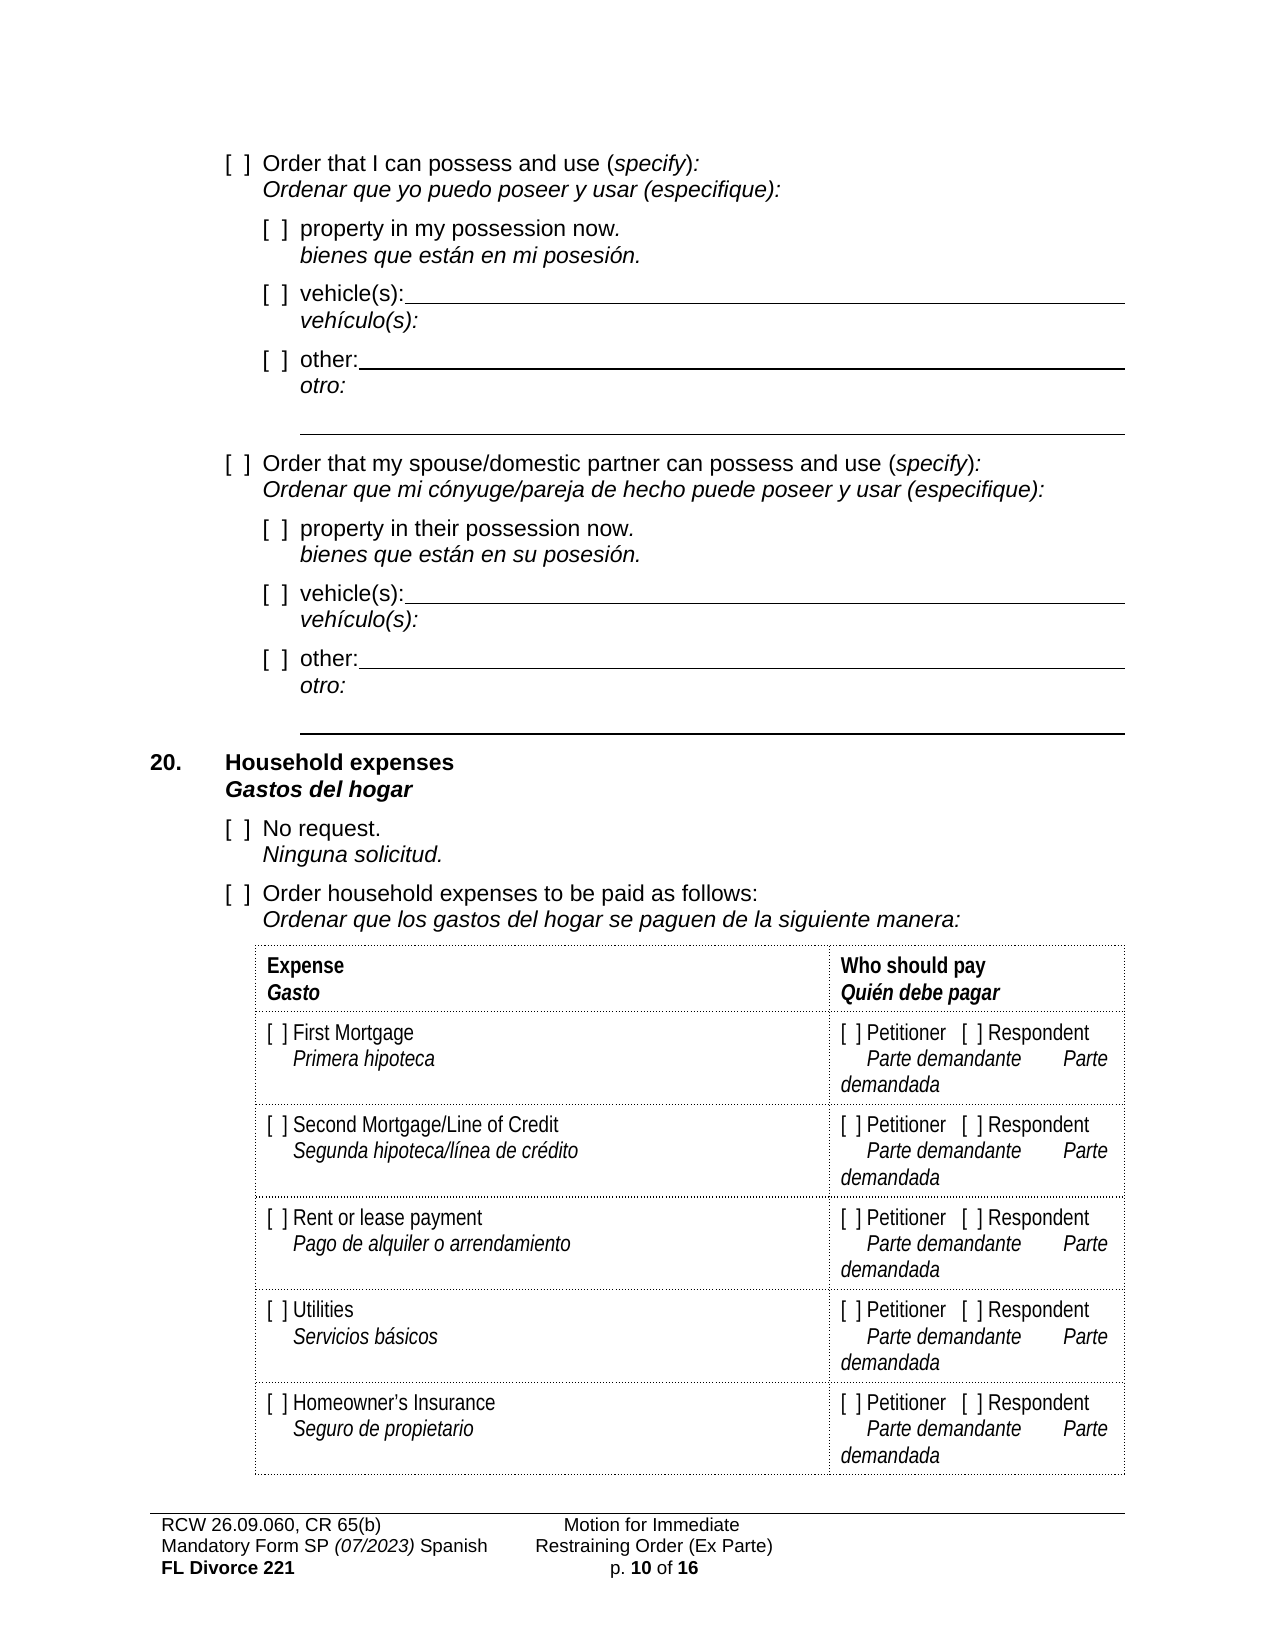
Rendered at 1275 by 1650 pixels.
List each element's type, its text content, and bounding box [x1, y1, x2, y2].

text [ ] Order that I can possess and use (specify): [225, 150, 1125, 176]
text [ ] other: [262, 346, 1125, 372]
text [ ] No request. [225, 814, 1125, 841]
text vehículo(s): [262, 606, 1125, 633]
table_cell [ ] Petitioner [ ] Respondent Parte demandante Parte demandada [829, 1196, 1124, 1289]
table_cell [ ] Petitioner [ ] Respondent Parte demandante Parte demandada [829, 1104, 1124, 1196]
table_cell [ ] First Mortgage Primera hipoteca [256, 1011, 829, 1104]
text [ ] Order household expenses to be paid as follows: [225, 880, 1125, 906]
text Ninguna solicitud. [262, 841, 1125, 867]
text bienes que están en mi posesión. [300, 242, 1125, 268]
table_cell [ ] Petitioner [ ] Respondent Parte demandante Parte demandada [829, 1011, 1124, 1104]
table_cell [ ] Rent or lease payment Pago de alquiler o arrendamiento [256, 1196, 829, 1289]
text [ ] vehicle(s): [262, 280, 1125, 307]
text [ ] Order that my spouse/domestic partner can possess and use (specify): [225, 450, 1125, 476]
text Ordenar que los gastos del hogar se paguen de la siguiente manera: [262, 906, 1125, 932]
text otro: [262, 672, 1125, 698]
table_cell [ ] Utilities Servicios básicos [256, 1289, 829, 1382]
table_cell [829, 1289, 1124, 1382]
table_header Who should pay Quién debe pagar [829, 945, 1124, 1011]
text [ ] property in my possession now. [262, 215, 1125, 242]
text [ ] other: [262, 645, 1125, 672]
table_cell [829, 1382, 1124, 1474]
list Gastos del hogar [225, 776, 1125, 802]
text otro: [262, 372, 1125, 398]
text [ ] vehicle(s): [262, 580, 1125, 606]
table_header Expense Gasto [256, 945, 829, 1011]
text Ordenar que mi cónyuge/pareja de hecho puede poseer y usar (especifique): [262, 476, 1125, 502]
text Ordenar que yo puedo poseer y usar (especifique): [262, 176, 1125, 203]
text [ ] property in their possession now. [262, 515, 1125, 541]
table_cell [ ] Second Mortgage/Line of Credit Segunda hipoteca/línea de crédito [256, 1104, 829, 1196]
list 20. Household expenses [150, 749, 1125, 776]
table_cell [ ] Homeowner’s Insurance Seguro de propietario [256, 1382, 829, 1474]
text vehículo(s): [262, 307, 1125, 333]
text bienes que están en su posesión. [300, 541, 1125, 568]
